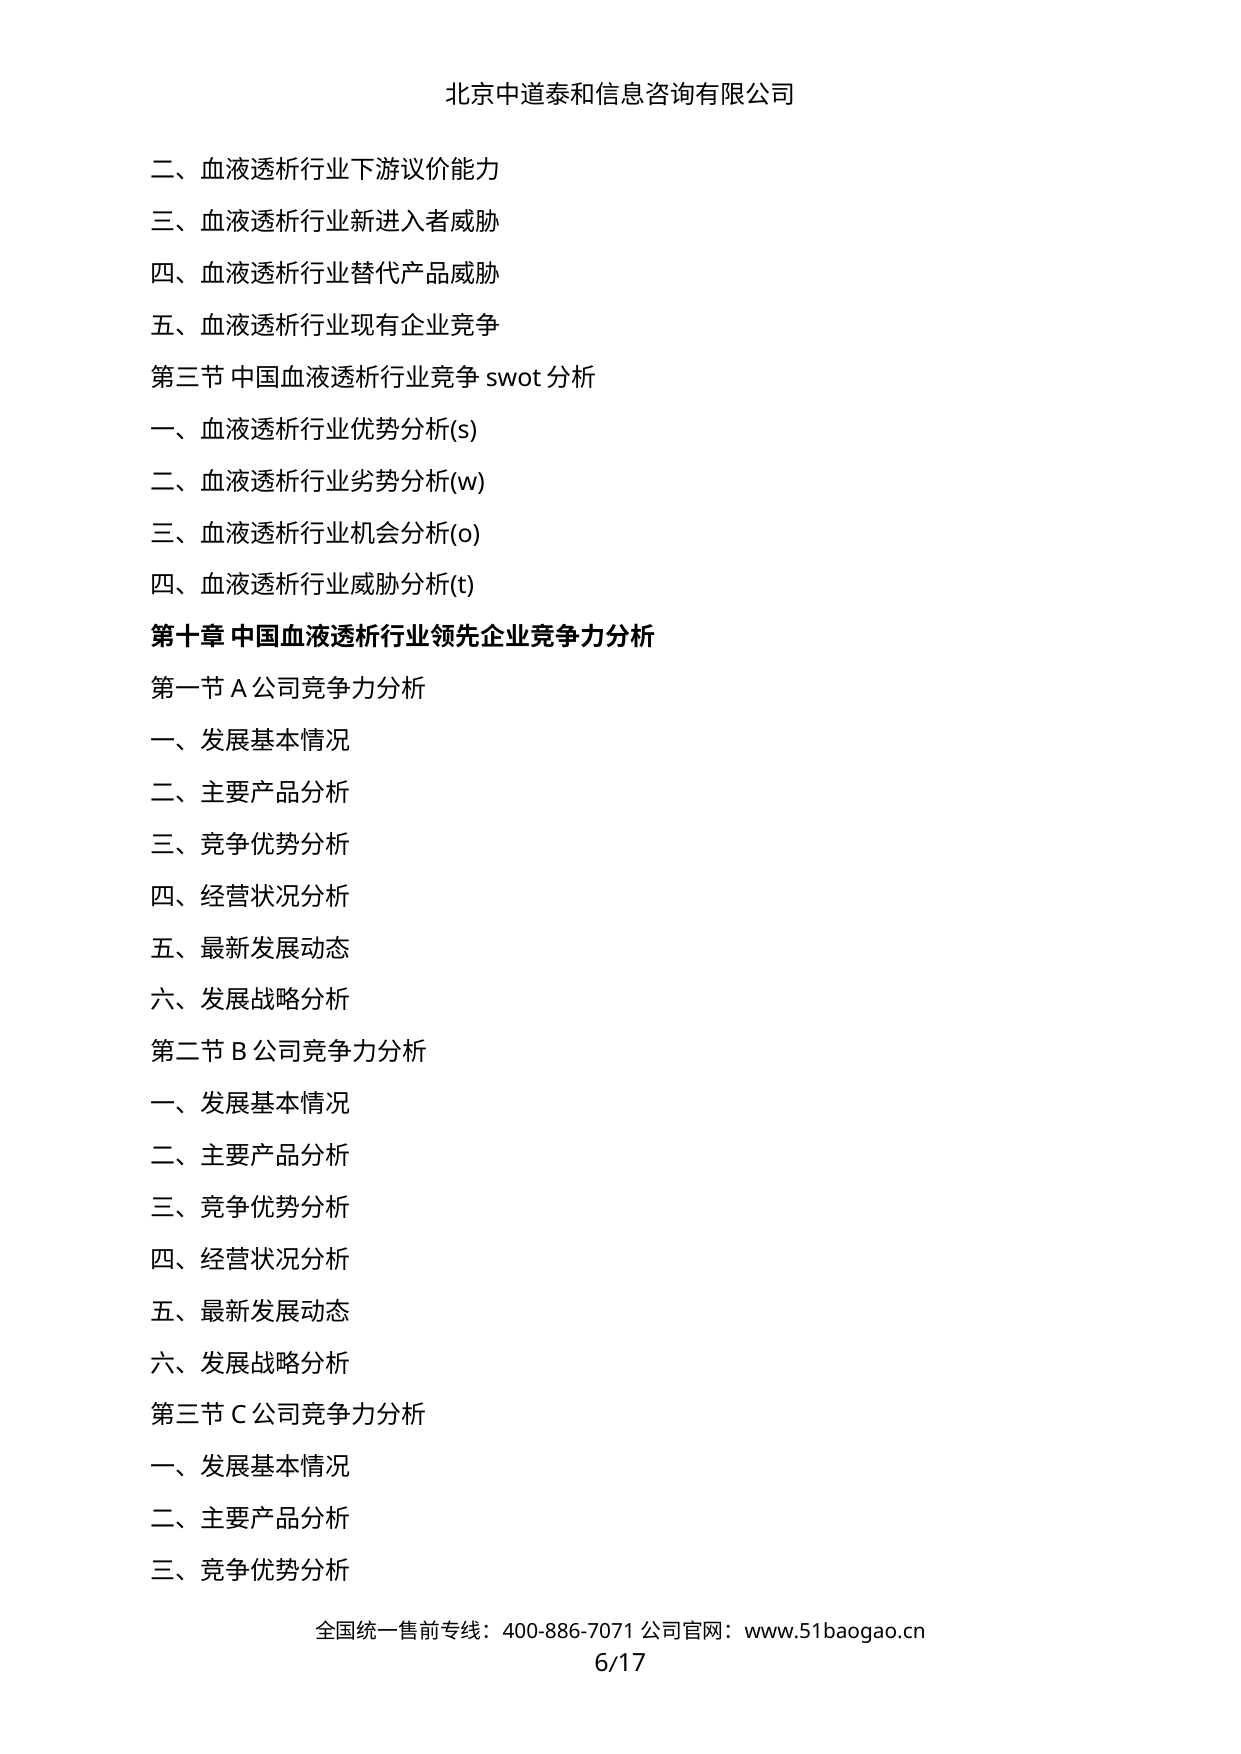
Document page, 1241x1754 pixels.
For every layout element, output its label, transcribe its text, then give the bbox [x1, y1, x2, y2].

text 二、主要产品分析 [150, 1499, 1090, 1535]
text 五、最新发展动态 [150, 928, 1090, 964]
text 六、发展战略分析 [150, 980, 1090, 1016]
text 三、血液透析行业新进入者威胁 [150, 202, 1090, 238]
text 五、最新发展动态 [150, 1291, 1090, 1327]
text 四、经营状况分析 [150, 876, 1090, 912]
text 第三节 中国血液透析行业竞争swot分析 [150, 357, 1090, 394]
text 二、主要产品分析 [150, 772, 1090, 809]
text 第二节 B公司竞争力分析 [150, 1032, 1090, 1068]
text 一、血液透析行业优势分析(s) [150, 409, 1090, 446]
text 一、发展基本情况 [150, 1447, 1090, 1483]
text 三、竞争优势分析 [150, 824, 1090, 861]
text 五、血液透析行业现有企业竞争 [150, 306, 1090, 342]
text 第一节 A公司竞争力分析 [150, 669, 1090, 705]
text 二、血液透析行业下游议价能力 [150, 150, 1090, 186]
text 一、发展基本情况 [150, 721, 1090, 757]
text 第三节 C公司竞争力分析 [150, 1395, 1090, 1431]
text 一、发展基本情况 [150, 1084, 1090, 1120]
text 三、血液透析行业机会分析(o) [150, 513, 1090, 549]
text 四、血液透析行业威胁分析(t) [150, 565, 1090, 601]
text 三、竞争优势分析 [150, 1551, 1090, 1587]
text 二、主要产品分析 [150, 1136, 1090, 1172]
text 三、竞争优势分析 [150, 1187, 1090, 1224]
text 四、经营状况分析 [150, 1239, 1090, 1276]
text 四、血液透析行业替代产品威胁 [150, 254, 1090, 290]
text 六、发展战略分析 [150, 1343, 1090, 1379]
text 二、血液透析行业劣势分析(w) [150, 461, 1090, 497]
text 第十章 中国血液透析行业领先企业竞争力分析 [150, 617, 1090, 653]
